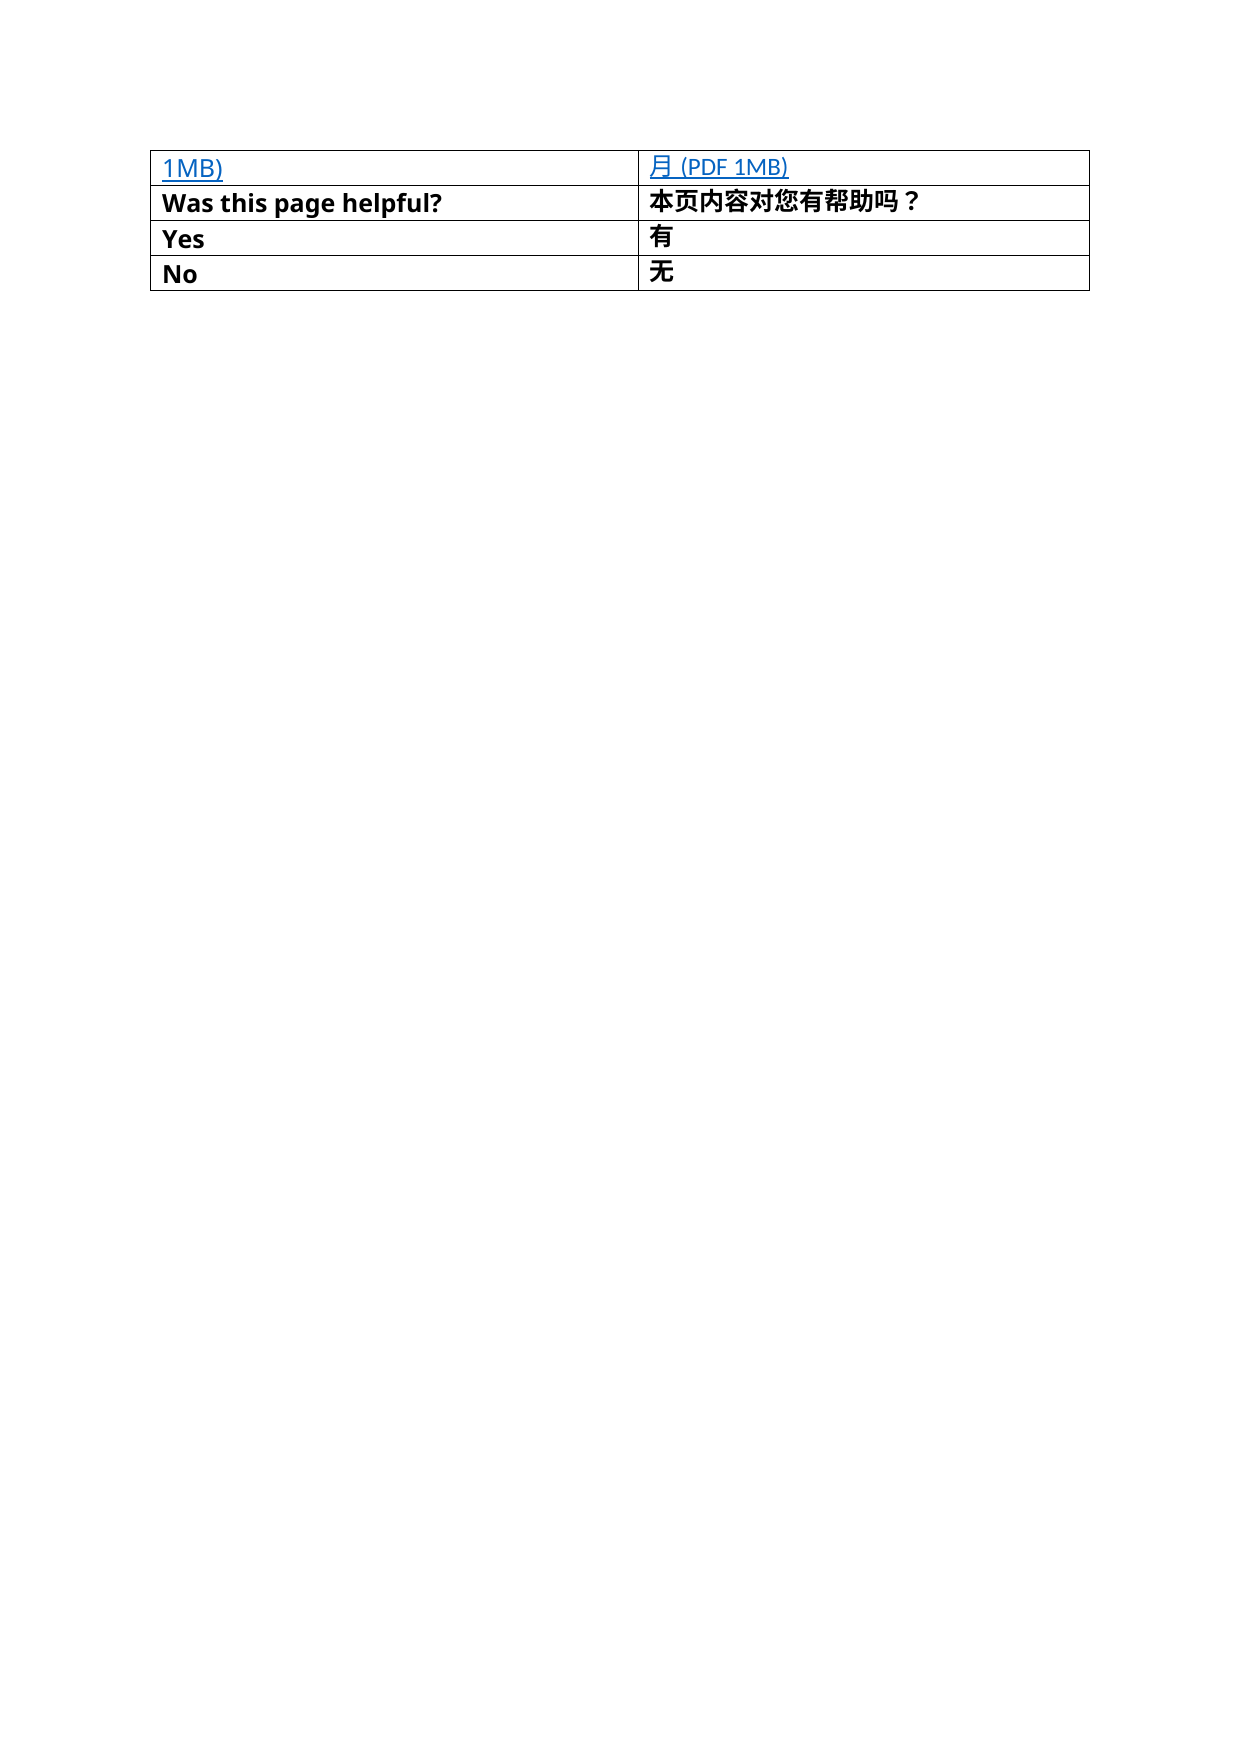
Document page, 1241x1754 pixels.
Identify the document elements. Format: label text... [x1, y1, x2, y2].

table_cell Yes [151, 221, 638, 255]
table_cell 无 [639, 256, 1089, 290]
table_cell No [151, 256, 638, 290]
table_cell 有 [639, 221, 1089, 255]
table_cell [639, 151, 1089, 185]
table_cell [151, 151, 638, 185]
table_cell 本页内容对您有帮助吗？ [639, 186, 1089, 220]
table_cell Was this page helpful? [151, 186, 638, 220]
